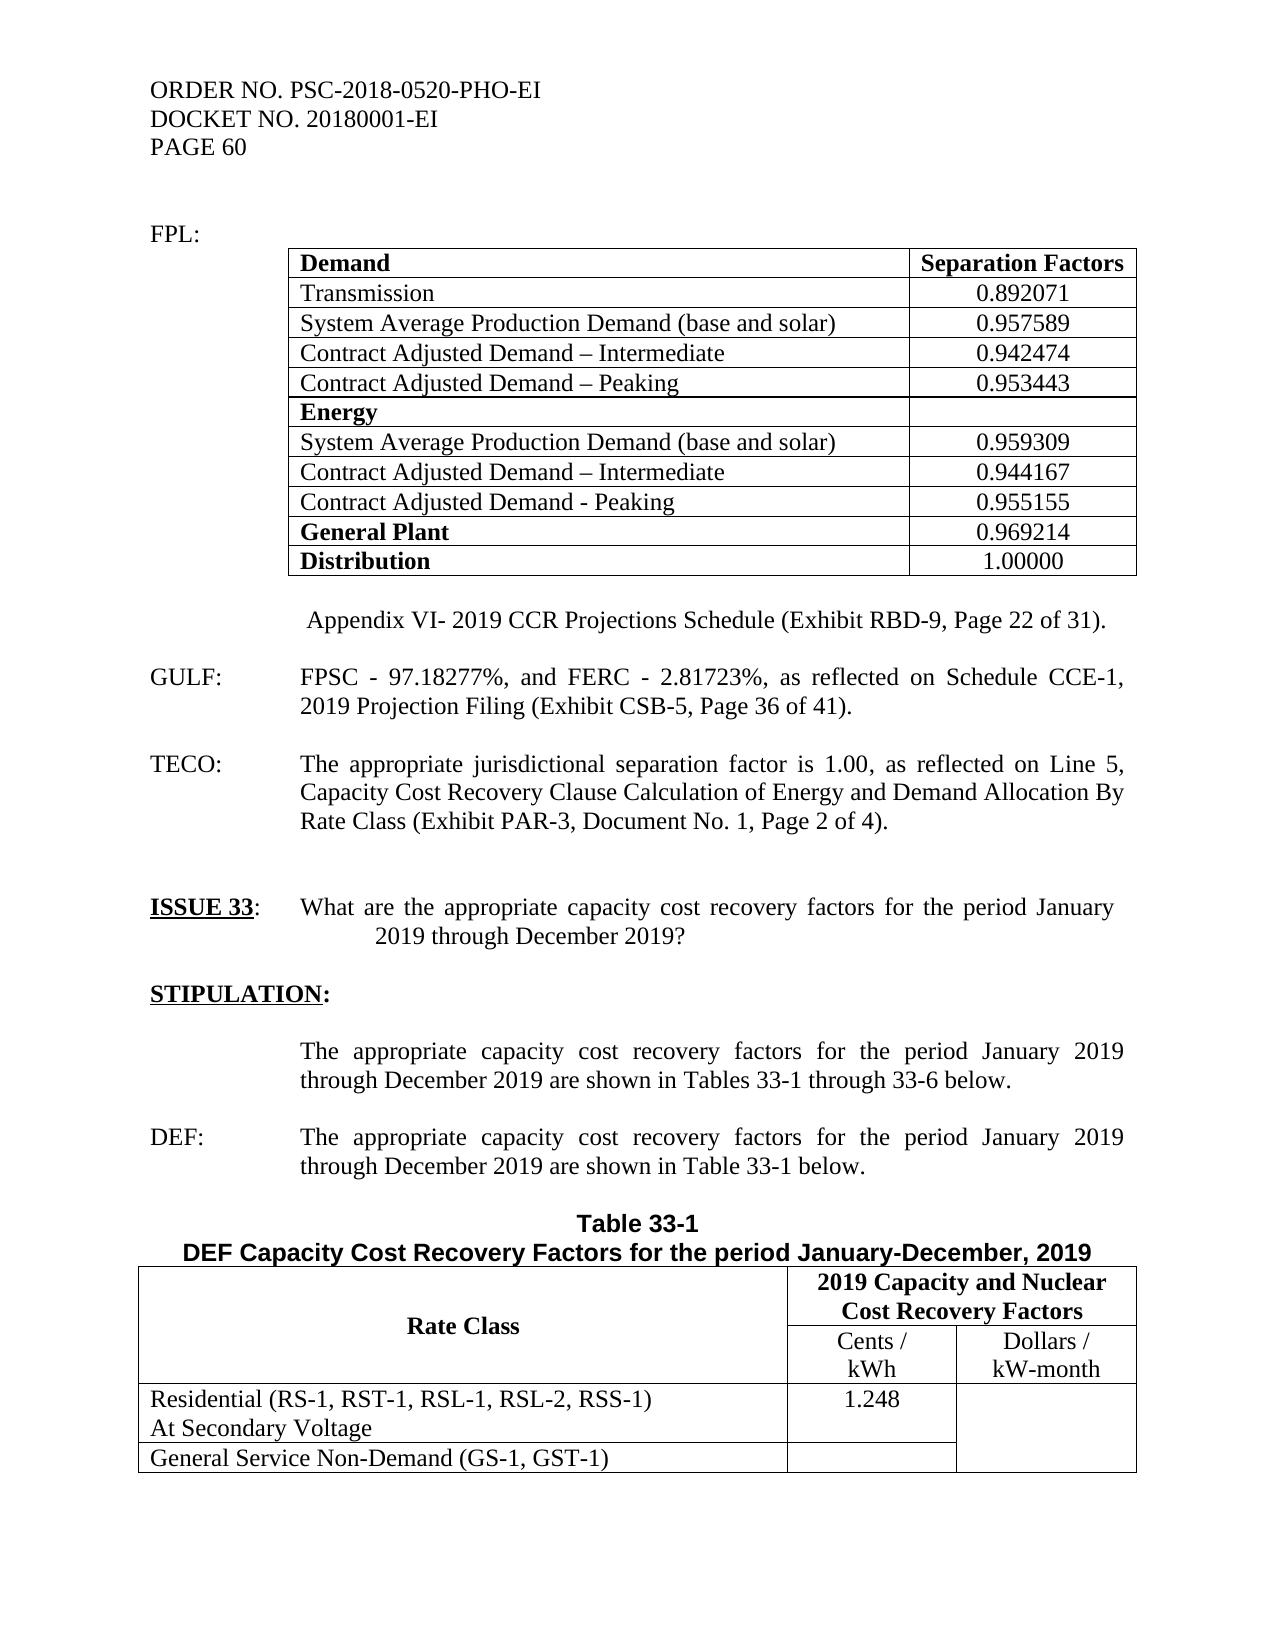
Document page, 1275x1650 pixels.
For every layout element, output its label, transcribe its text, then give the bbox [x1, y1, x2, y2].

text Table 33-1 [150, 1209, 1125, 1237]
table_cell Cents / kWh [788, 1326, 956, 1383]
text FPL: [150, 219, 1125, 247]
text The appropriate capacity cost recovery factors for the period January 2019 through December 2019 are shown in Tables 33-1 through 33-6 below. [150, 1036, 1125, 1094]
text Appendix VI- 2019 CCR Projections Schedule (Exhibit RBD-9, Page 22 of 31). [150, 605, 1125, 634]
table_cell 0.969214 [910, 517, 1136, 545]
table_header Rate Class [139, 1267, 787, 1383]
table_cell Distribution [289, 546, 909, 575]
table_cell System Average Production Demand (base and solar) [289, 308, 909, 337]
table_cell Transmission [289, 278, 909, 307]
table_cell 0.944167 [910, 457, 1136, 486]
table_cell Contract Adjusted Demand – Peaking [289, 368, 909, 396]
text TECO: The appropriate jurisdictional separation factor is 1.00, as reflected on Line 5, Capacity Cost Recovery Clause Calculation of Energy and Demand Allocation By Rate Class (Exhibit PAR-3, Document No. 1, Page 2 of 4). [150, 749, 1125, 835]
table_cell [957, 1384, 1136, 1472]
table_cell Contract Adjusted Demand – Intermediate [289, 338, 909, 367]
table_cell 0.959309 [910, 427, 1136, 456]
text STIPULATION: [150, 979, 1125, 1007]
table_cell 0.942474 [910, 338, 1136, 367]
table_cell Residential (RS-1, RST-1, RSL-1, RSL-2, RSS-1) At Secondary Voltage [139, 1384, 787, 1442]
table_cell [788, 1443, 956, 1472]
table_cell 0.957589 [910, 308, 1136, 337]
table_cell 0.953443 [910, 368, 1136, 396]
text DEF Capacity Cost Recovery Factors for the period January-December, 2019 [150, 1237, 1125, 1266]
table_cell System Average Production Demand (base and solar) [289, 427, 909, 456]
table_cell 1.00000 [910, 546, 1136, 575]
table_cell 1.248 [788, 1384, 956, 1442]
table_header Demand [289, 249, 909, 277]
table_header Separation Factors [910, 249, 1136, 277]
table_header 2019 Capacity and Nuclear Cost Recovery Factors [788, 1267, 1136, 1325]
table_cell Contract Adjusted Demand – Intermediate [289, 457, 909, 486]
table_cell General Plant [289, 517, 909, 545]
text DEF: The appropriate capacity cost recovery factors for the period January 2019 through December 2019 are shown in Table 33-1 below. [150, 1122, 1125, 1180]
text GULF: FPSC - 97.18277%, and FERC - 2.81723%, as reflected on Schedule CCE-1, 2019 Projection Filing (Exhibit CSB-5, Page 36 of 41). [150, 662, 1125, 720]
table_cell Dollars / kW-month [957, 1326, 1136, 1383]
table_cell Contract Adjusted Demand - Peaking [289, 487, 909, 516]
table_cell General Service Non-Demand (GS-1, GST-1) [139, 1443, 787, 1472]
table_cell Energy [289, 398, 909, 426]
text ISSUE 33: What are the appropriate capacity cost recovery factors for the period January 2019 through December 2019? [150, 892, 1125, 950]
table_cell 0.892071 [910, 278, 1136, 307]
table_cell [910, 398, 1136, 426]
table_cell 0.955155 [910, 487, 1136, 516]
